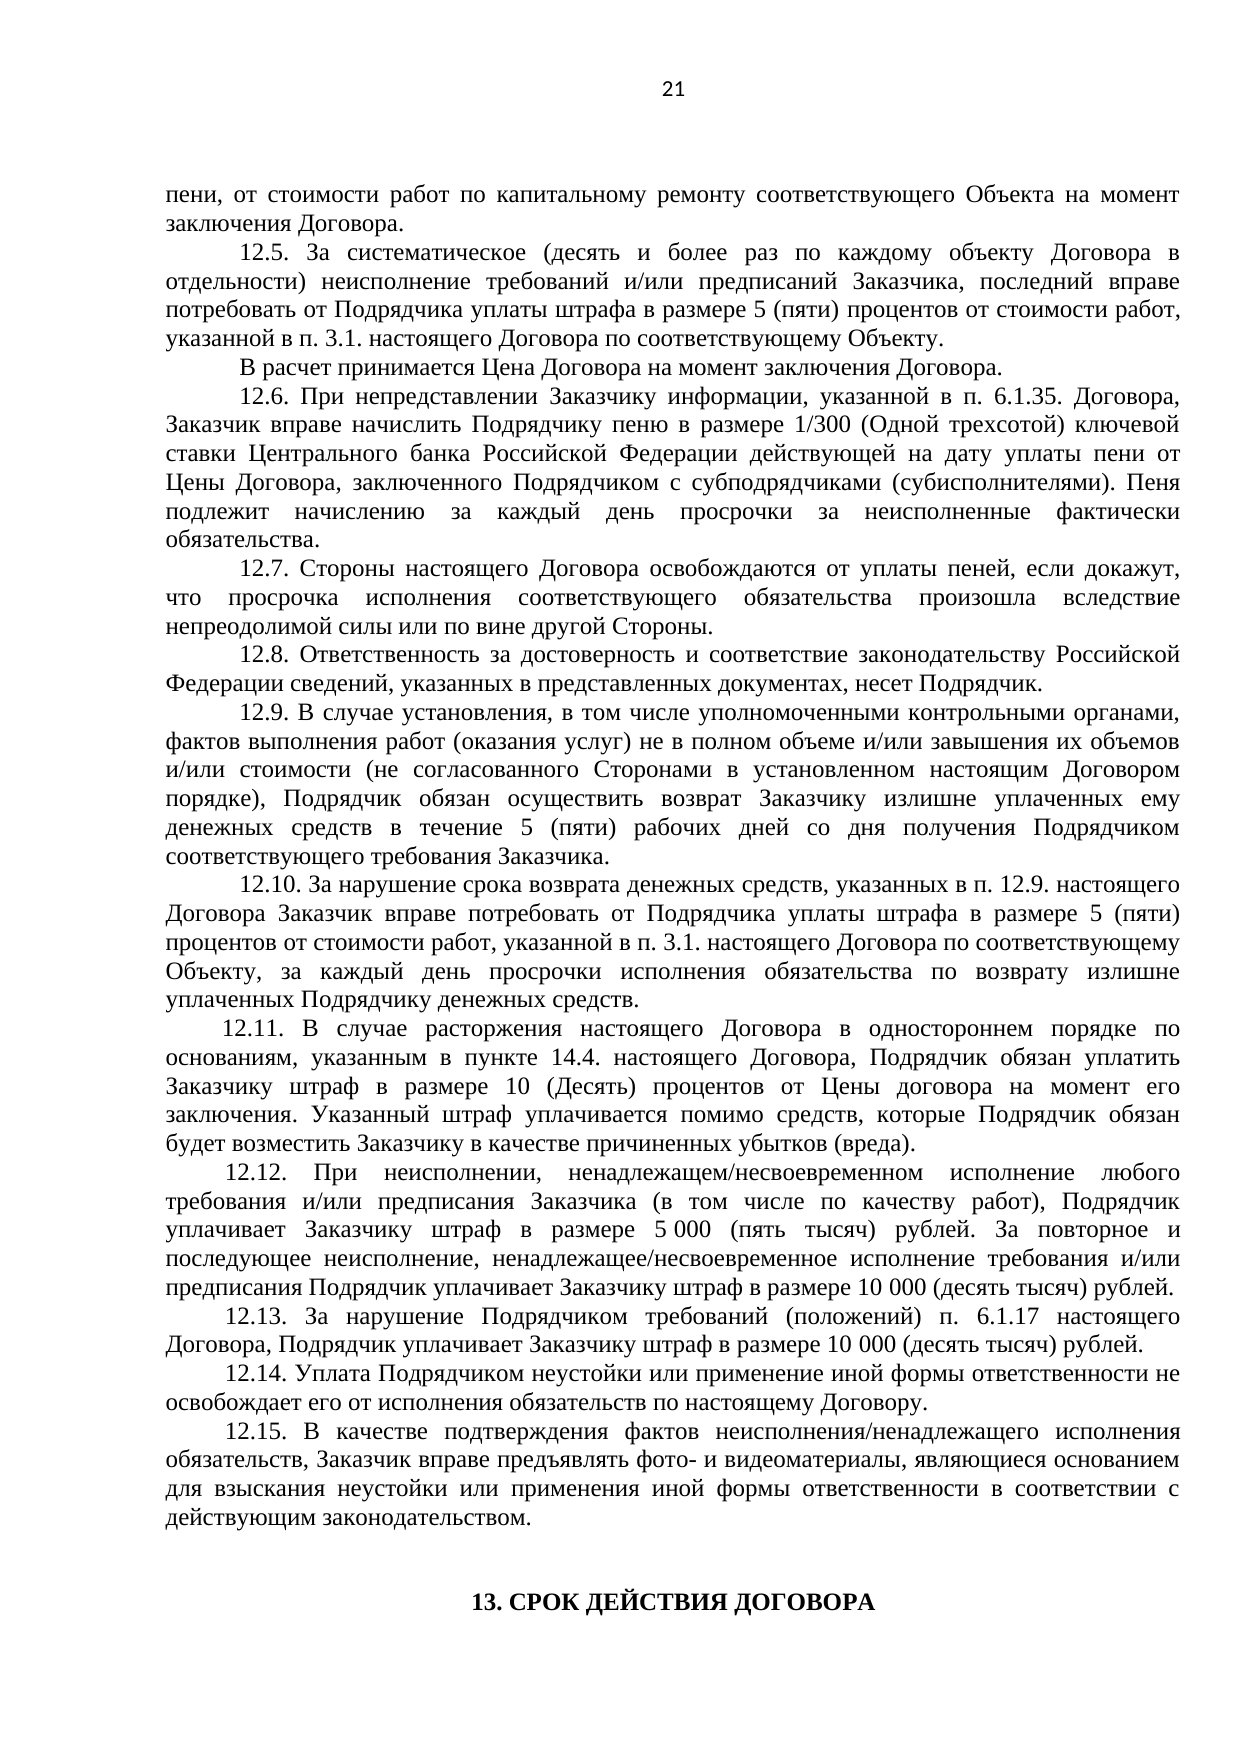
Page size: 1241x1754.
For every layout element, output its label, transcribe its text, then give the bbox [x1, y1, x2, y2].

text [165, 179, 1181, 237]
text 12.11. В случае расторжения настоящего Договора в одностороннем порядке по основаниям, указанным в пункте 14.4. настоящего Договора, Подрядчик обязан уплатить Заказчику штраф в размере 10 (Десять) процентов от Цены договора на момент его заключения. Указанный штраф уплачивается помимо средств, которые Подрядчик обязан будет возместить Заказчику в качестве причиненных убытков (вреда). [165, 1013, 1181, 1157]
text 12.5. За систематическое (десять и более раз по каждому объекту Договора в отдельности) неисполнение требований и/или предписаний Заказчика, последний вправе потребовать от Подрядчика уплаты штрафа в размере 5 (пяти) процентов от стоимости работ, указанной в п. 3.1. настоящего Договора по соответствующему Объекту. [165, 237, 1181, 352]
text 12.7. Стороны настоящего Договора освобождаются от уплаты пеней, если докажут, что просрочка исполнения соответствующего обязательства произошла вследствие непреодолимой силы или по вине другой Стороны. [165, 553, 1181, 639]
text 12.8. Ответственность за достоверность и соответствие законодательству Российской Федерации сведений, указанных в представленных документах, несет Подрядчик. [165, 639, 1181, 697]
text 12.15. В качестве подтверждения фактов неисполнения/ненадлежащего исполнения обязательств, Заказчик вправе предъявлять фото- и видеоматериалы, являющиеся основанием для взыскания неустойки или применения иной формы ответственности в соответствии с действующим законодательством. [165, 1416, 1181, 1531]
text В расчет принимается Цена Договора на момент заключения Договора. [165, 352, 1181, 381]
text 12.14. Уплата Подрядчиком неустойки или применение иной формы ответственности не освобождает его от исполнения обязательств по настоящему Договору. [165, 1358, 1181, 1416]
text 12.9. В случае установления, в том числе уполномоченными контрольными органами, фактов выполнения работ (оказания услуг) не в полном объеме и/или завышения их объемов и/или стоимости (не согласованного Сторонами в установленном настоящим Договором порядке), Подрядчик обязан осуществить возврат Заказчику излишне уплаченных ему денежных средств в течение 5 (пяти) рабочих дней со дня получения Подрядчиком соответствующего требования Заказчика. [165, 697, 1181, 869]
text 12.12. При неисполнении, ненадлежащем/несвоевременном исполнение любого требования и/или предписания Заказчика (в том числе по качеству работ), Подрядчик уплачивает Заказчику штраф в размере 5 000 (пять тысяч) рублей. За повторное и последующее неисполнение, ненадлежащее/несвоевременное исполнение требования и/или предписания Подрядчик уплачивает Заказчику штраф в размере 10 000 (десять тысяч) рублей. [165, 1157, 1181, 1301]
text 12.10. За нарушение срока возврата денежных средств, указанных в п. 12.9. настоящего Договора Заказчик вправе потребовать от Подрядчика уплаты штрафа в размере 5 (пяти) процентов от стоимости работ, указанной в п. 3.1. настоящего Договора по соответствующему Объекту, за каждый день просрочки исполнения обязательства по возврату излишне уплаченных Подрядчику денежных средств. [165, 869, 1181, 1013]
text 13. СРОК ДЕЙСТВИЯ ДОГОВОРА [165, 1587, 1181, 1615]
text 12.6. При непредставлении Заказчику информации, указанной в п. 6.1.35. Договора, Заказчик вправе начислить Подрядчику пеню в размере 1/300 (Одной трехсотой) ключевой ставки Центрального банка Российской Федерации действующей на дату уплаты пени от Цены Договора, заключенного Подрядчиком с субподрядчиками (субисполнителями). Пеня подлежит начислению за каждый день просрочки за неисполненные фактически обязательства. [165, 381, 1181, 553]
text 12.13. За нарушение Подрядчиком требований (положений) п. 6.1.17 настоящего Договора, Подрядчик уплачивает Заказчику штраф в размере 10 000 (десять тысяч) рублей. [165, 1301, 1181, 1358]
